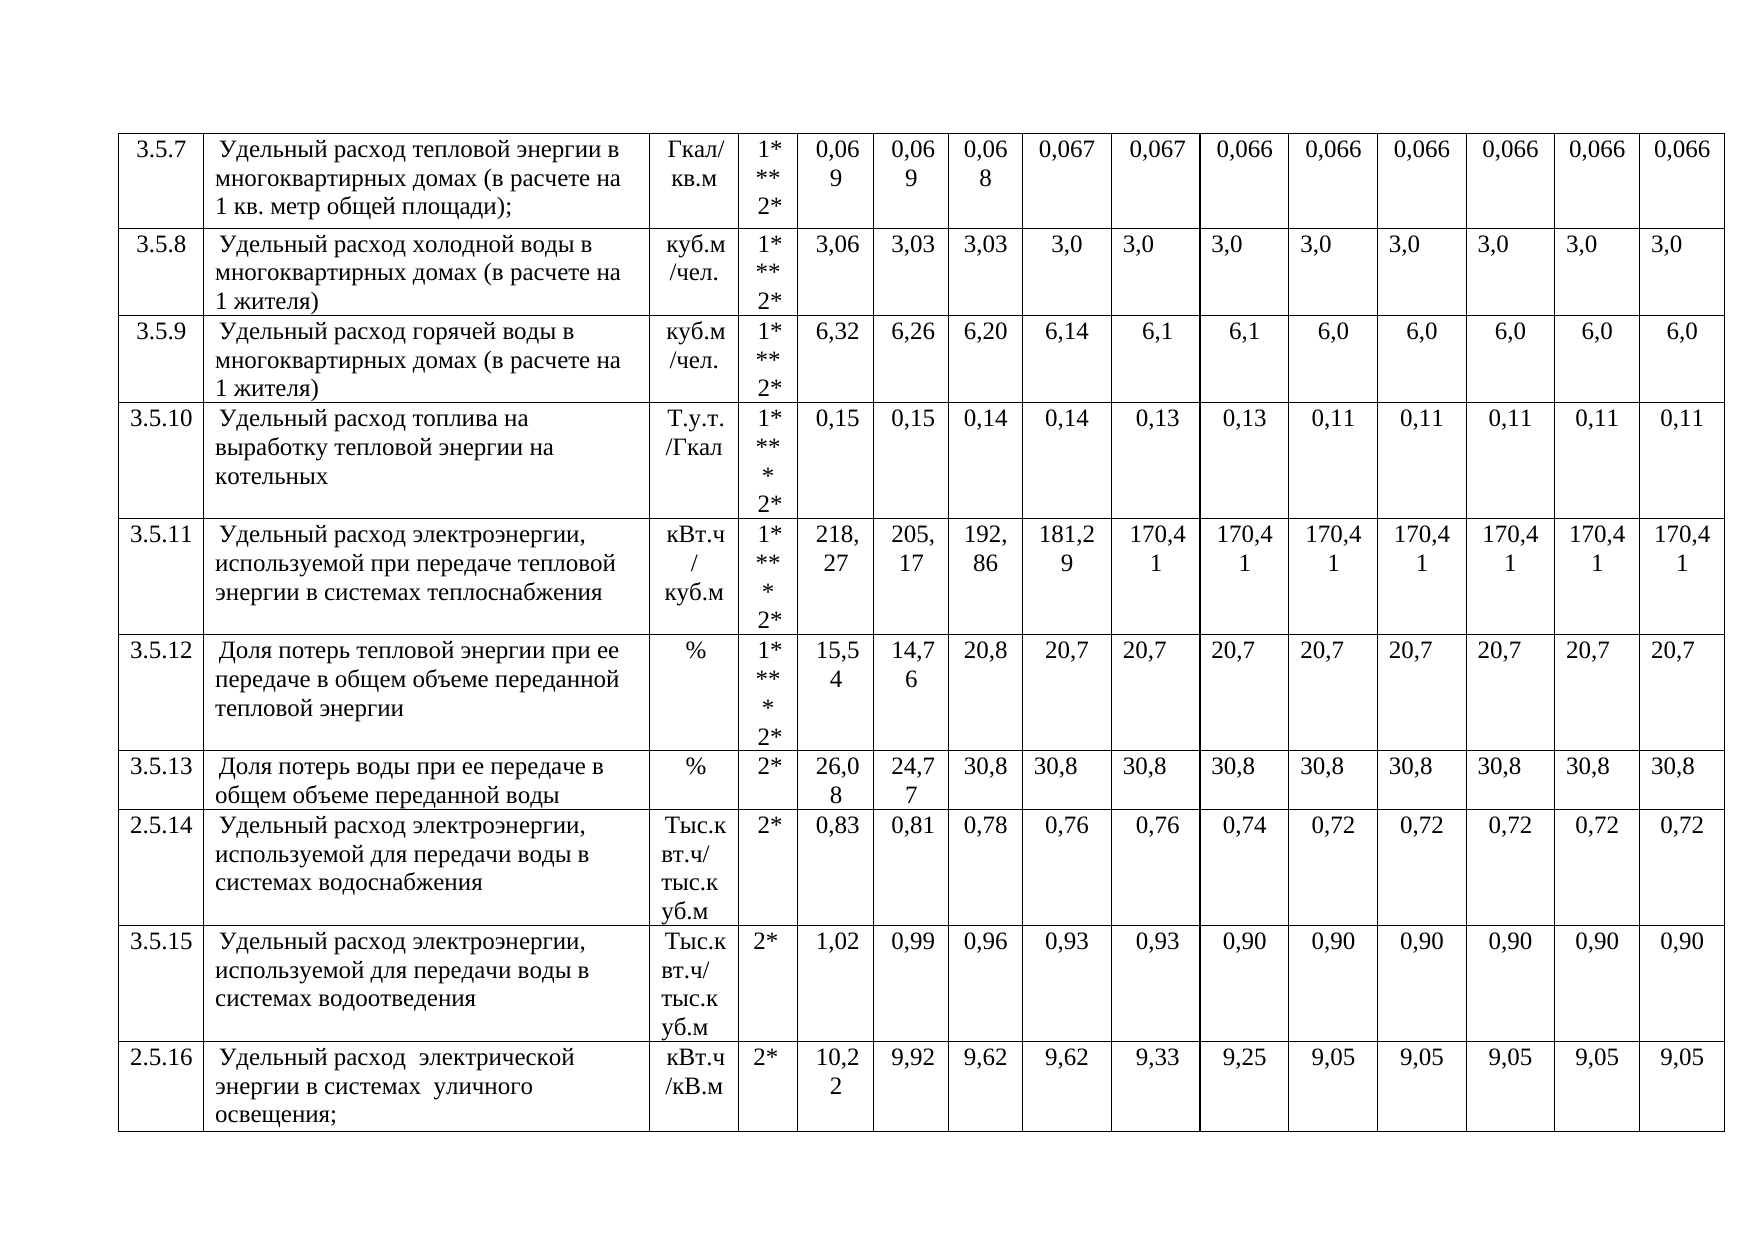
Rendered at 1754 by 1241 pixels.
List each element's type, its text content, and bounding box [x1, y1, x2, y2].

table_cell 1**** 2* [739, 403, 797, 518]
table_cell Удельный расход электроэнергии, используемой для передачи воды в системах водоснабжения [204, 810, 649, 925]
table_cell Доля потерь воды при ее передаче в общем объеме переданной воды [204, 751, 649, 809]
table_cell 0,76 [1112, 810, 1199, 925]
table_cell 3,0 [1023, 229, 1111, 315]
table_cell 2.5.14 [119, 810, 203, 925]
table_cell 3.5.8 [119, 229, 203, 315]
table_cell Удельный расход горячей воды в многоквартирных домах (в расчете на 1 жителя) [204, 316, 649, 402]
table_cell 0,90 [1378, 926, 1466, 1041]
table_cell 9,05 [1378, 1042, 1466, 1131]
table_cell 0,066 [1378, 134, 1466, 228]
table_cell 0,78 [949, 810, 1022, 925]
table_cell 30,8 [1112, 751, 1199, 809]
table_cell 9,25 [1201, 1042, 1288, 1131]
table_cell 0,99 [874, 926, 948, 1041]
table_cell 0,90 [1201, 926, 1288, 1041]
table_cell 9,33 [1112, 1042, 1199, 1131]
table_cell 0,066 [1640, 134, 1724, 228]
table_cell Удельный расход электроэнергии, используемой при передаче тепловой энергии в системах теплоснабжения [204, 519, 649, 634]
table_cell Удельный расход тепловой энергии в многоквартирных домах (в расчете на 1 кв. метр общей площади); [204, 134, 649, 228]
table_cell Удельный расход холодной воды в многоквартирных домах (в расчете на 1 жителя) [204, 229, 649, 315]
table_cell 20,7 [1112, 635, 1199, 750]
table_cell 6,1 [1201, 316, 1288, 402]
table_cell 6,26 [874, 316, 948, 402]
table_cell 20,7 [1378, 635, 1466, 750]
table_cell 0,066 [1201, 134, 1288, 228]
table_cell 3,0 [1467, 229, 1554, 315]
table_cell 3.5.15 [119, 926, 203, 1041]
table_cell 6,1 [1112, 316, 1199, 402]
table_cell 0,11 [1467, 403, 1554, 518]
table_cell 9,62 [949, 1042, 1022, 1131]
table_cell 6,14 [1023, 316, 1111, 402]
table_cell 6,0 [1378, 316, 1466, 402]
table_cell 20,7 [1467, 635, 1554, 750]
table_cell 30,8 [1555, 751, 1639, 809]
table_cell 3,0 [1640, 229, 1724, 315]
table_cell 0,069 [874, 134, 948, 228]
table_cell кВт.ч/куб.м [650, 519, 738, 634]
table_cell 0,066 [1289, 134, 1377, 228]
table_cell 0,15 [874, 403, 948, 518]
table_cell 3.5.7 [119, 134, 203, 228]
table_cell Т.у.т./Гкал [650, 403, 738, 518]
table_cell 6,0 [1289, 316, 1377, 402]
table_cell 0,74 [1201, 810, 1288, 925]
table_cell 20,7 [1023, 635, 1111, 750]
table_cell 1**** 2* [739, 635, 797, 750]
table_cell 0,90 [1289, 926, 1377, 1041]
table_cell 0,81 [874, 810, 948, 925]
table_cell Удельный расход топлива на выработку тепловой энергии на котельных [204, 403, 649, 518]
table_cell 170,41 [1555, 519, 1639, 634]
table_cell 9,05 [1640, 1042, 1724, 1131]
table_cell 0,76 [1023, 810, 1111, 925]
table_cell 2* [739, 926, 797, 1041]
table_cell 181,29 [1023, 519, 1111, 634]
table_cell 6,32 [798, 316, 873, 402]
table_cell 0,72 [1289, 810, 1377, 925]
table_cell 0,11 [1555, 403, 1639, 518]
table_cell 9,05 [1289, 1042, 1377, 1131]
table_cell 30,8 [1201, 751, 1288, 809]
table_cell 9,05 [1555, 1042, 1639, 1131]
table_cell 0,72 [1378, 810, 1466, 925]
table_cell 0,93 [1023, 926, 1111, 1041]
table_cell 0,96 [949, 926, 1022, 1041]
table_cell 14,76 [874, 635, 948, 750]
table_cell 0,15 [798, 403, 873, 518]
table_cell 3.5.9 [119, 316, 203, 402]
table_cell Тыс.квт.ч/тыс.куб.м [650, 810, 738, 925]
table_cell 0,83 [798, 810, 873, 925]
table_cell 3.5.12 [119, 635, 203, 750]
table_cell 218,27 [798, 519, 873, 634]
table_cell 3,0 [1555, 229, 1639, 315]
table_cell куб.м/чел. [650, 229, 738, 315]
table_cell Удельный расход электрической энергии в системах уличного освещения; [204, 1042, 649, 1131]
table_cell 9,92 [874, 1042, 948, 1131]
table_cell кВт.ч/кВ.м [650, 1042, 738, 1131]
table_cell 9,05 [1467, 1042, 1554, 1131]
table_cell 24,77 [874, 751, 948, 809]
table_cell 0,72 [1640, 810, 1724, 925]
table_cell 170,41 [1378, 519, 1466, 634]
table_cell 0,90 [1467, 926, 1554, 1041]
table_cell 0,11 [1378, 403, 1466, 518]
table_cell 9,62 [1023, 1042, 1111, 1131]
table_cell куб.м/чел. [650, 316, 738, 402]
table_cell 192,86 [949, 519, 1022, 634]
table_cell 170,41 [1640, 519, 1724, 634]
table_cell 10,22 [798, 1042, 873, 1131]
table_cell 2* [739, 1042, 797, 1131]
table_cell 3,03 [874, 229, 948, 315]
table_cell 0,13 [1112, 403, 1199, 518]
table_cell 0,93 [1112, 926, 1199, 1041]
table_cell 20,7 [1201, 635, 1288, 750]
table_cell 0,067 [1112, 134, 1199, 228]
table_cell 20,7 [1640, 635, 1724, 750]
table_cell 0,90 [1640, 926, 1724, 1041]
table_cell 15,54 [798, 635, 873, 750]
table_cell 0,11 [1640, 403, 1724, 518]
table_cell 30,8 [1023, 751, 1111, 809]
table_cell 30,8 [1289, 751, 1377, 809]
table_cell 30,8 [1467, 751, 1554, 809]
table_cell 30,8 [1640, 751, 1724, 809]
table_cell 0,72 [1467, 810, 1554, 925]
table_cell 2* [739, 751, 797, 809]
table_cell 1*** 2* [739, 316, 797, 402]
table_cell 30,8 [949, 751, 1022, 809]
table_cell 170,41 [1112, 519, 1199, 634]
table_cell 3,0 [1201, 229, 1288, 315]
table_cell 1**** 2* [739, 519, 797, 634]
table_cell 3,0 [1289, 229, 1377, 315]
table_cell 0,067 [1023, 134, 1111, 228]
table_cell 2.5.16 [119, 1042, 203, 1131]
table_cell 170,41 [1201, 519, 1288, 634]
table_cell % [650, 635, 738, 750]
table_cell 3,06 [798, 229, 873, 315]
table_cell 0,066 [1555, 134, 1639, 228]
table_cell 3,0 [1378, 229, 1466, 315]
table_cell 0,90 [1555, 926, 1639, 1041]
table_cell 6,0 [1467, 316, 1554, 402]
table_cell 30,8 [1378, 751, 1466, 809]
table_cell 6,0 [1555, 316, 1639, 402]
table_cell 205,17 [874, 519, 948, 634]
table_cell 6,0 [1640, 316, 1724, 402]
table_cell 20,8 [949, 635, 1022, 750]
table_cell 3.5.10 [119, 403, 203, 518]
table_cell 0,068 [949, 134, 1022, 228]
table_cell 0,066 [1467, 134, 1554, 228]
table_cell 3,03 [949, 229, 1022, 315]
table_cell 26,08 [798, 751, 873, 809]
table_cell Удельный расход электроэнергии, используемой для передачи воды в системах водоотведения [204, 926, 649, 1041]
table_cell 3,0 [1112, 229, 1199, 315]
table_cell 0,11 [1289, 403, 1377, 518]
table_cell 3.5.13 [119, 751, 203, 809]
table_cell 0,13 [1201, 403, 1288, 518]
table_cell Гкал/кв.м [650, 134, 738, 228]
table_cell 1*** 2* [739, 134, 797, 228]
table_cell 0,14 [1023, 403, 1111, 518]
table_cell 3.5.11 [119, 519, 203, 634]
table_cell 1,02 [798, 926, 873, 1041]
table_cell 20,7 [1555, 635, 1639, 750]
table_cell 20,7 [1289, 635, 1377, 750]
table_cell 6,20 [949, 316, 1022, 402]
table_cell 170,41 [1289, 519, 1377, 634]
table_cell 0,14 [949, 403, 1022, 518]
table_cell 2* [739, 810, 797, 925]
table_cell 1*** 2* [739, 229, 797, 315]
table_cell 0,72 [1555, 810, 1639, 925]
table_cell Доля потерь тепловой энергии при ее передаче в общем объеме переданной тепловой энергии [204, 635, 649, 750]
table_cell Тыс.квт.ч/тыс.куб.м [650, 926, 738, 1041]
table_cell 0,069 [798, 134, 873, 228]
table_cell 170,41 [1467, 519, 1554, 634]
table_cell % [650, 751, 738, 809]
